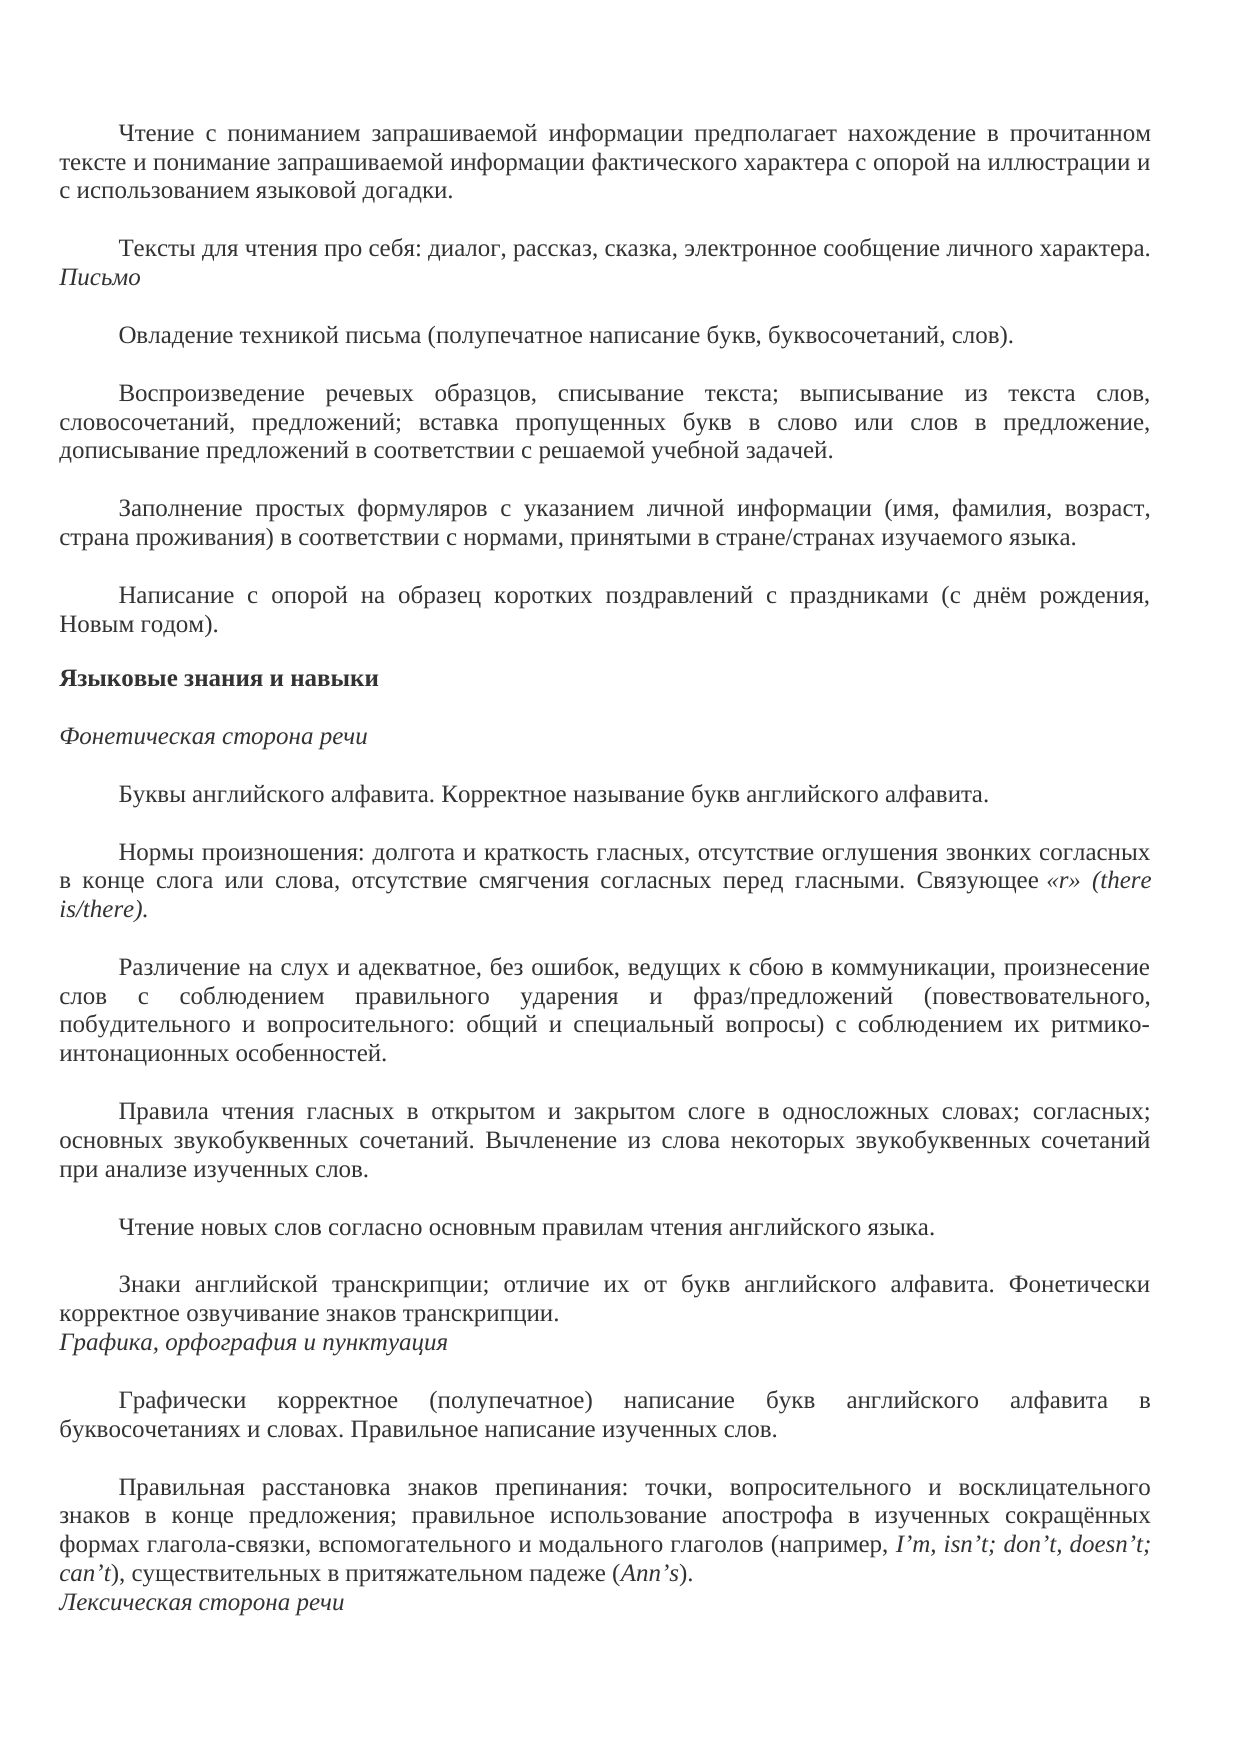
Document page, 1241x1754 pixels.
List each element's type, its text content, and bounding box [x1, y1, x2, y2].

text Графика, орфография и пунктуация [59, 1327, 1152, 1356]
text Написание с опорой на образец коротких поздравлений с праздниками (с днём рождения, Новым годом). [59, 580, 1152, 638]
text Языковые знания и навыки [59, 663, 1152, 692]
text Лексическая сторона речи [59, 1587, 1152, 1615]
text Заполнение простых формуляров с указанием личной информации (имя, фамилия, возраст, страна проживания) в соответствии с нормами, принятыми в стране/странах изучаемого языка. [59, 493, 1152, 551]
text Чтение новых слов согласно основным правилам чтения английского языка. [59, 1212, 1152, 1240]
text Тексты для чтения про себя: диалог, рассказ, сказка, электронное сообщение личного характера. [59, 233, 1152, 262]
text Правильная расстановка знаков препинания: точки, вопросительного и восклицательного знаков в конце предложения; правильное использование апострофа в изученных сокращённых формах глагола-связки, вспомогательного и модального глаголов (например, I’m, isn’t; don’t, doesn’t; can’t), существительных в притяжательном падеже (Ann’s). [59, 1472, 1152, 1587]
text Нормы произношения: долгота и краткость гласных, отсутствие оглушения звонких согласных в конце слога или слова, отсутствие смягчения согласных перед гласными. Связующее «r» (there is/there). [59, 837, 1152, 923]
text Фонетическая сторона речи [59, 721, 1152, 749]
text Буквы английского алфавита. Корректное называние букв английского алфавита. [59, 779, 1152, 807]
text Различение на слух и адекватное, без ошибок, ведущих к сбою в коммуникации, произнесение слов с соблюдением правильного ударения и фраз/предложений (повествовательного, побудительного и вопросительного: общий и специальный вопросы) с соблюдением их ритмико-интонационных особенностей. [59, 952, 1152, 1067]
text Воспроизведение речевых образцов, списывание текста; выписывание из текста слов, словосочетаний, предложений; вставка пропущенных букв в слово или слов в предложение, дописывание предложений в соответствии с решаемой учебной задачей. [59, 378, 1152, 464]
text Чтение с пониманием запрашиваемой информации предполагает нахождение в прочитанном тексте и понимание запрашиваемой информации фактического характера с опорой на иллюстрации и с использованием языковой догадки. [59, 118, 1152, 204]
text Правила чтения гласных в открытом и закрытом слоге в односложных словах; согласных; основных звукобуквенных сочетаний. Вычленение из слова некоторых звукобуквенных сочетаний при анализе изученных слов. [59, 1096, 1152, 1182]
text Письмо [59, 262, 1152, 291]
text Графически корректное (полупечатное) написание букв английского алфавита в буквосочетаниях и словах. Правильное написание изученных слов. [59, 1385, 1152, 1442]
text Знаки английской транскрипции; отличие их от букв английского алфавита. Фонетически корректное озвучивание знаков транскрипции. [59, 1269, 1152, 1327]
text Овладение техникой письма (полупечатное написание букв, буквосочетаний, слов). [59, 320, 1152, 349]
